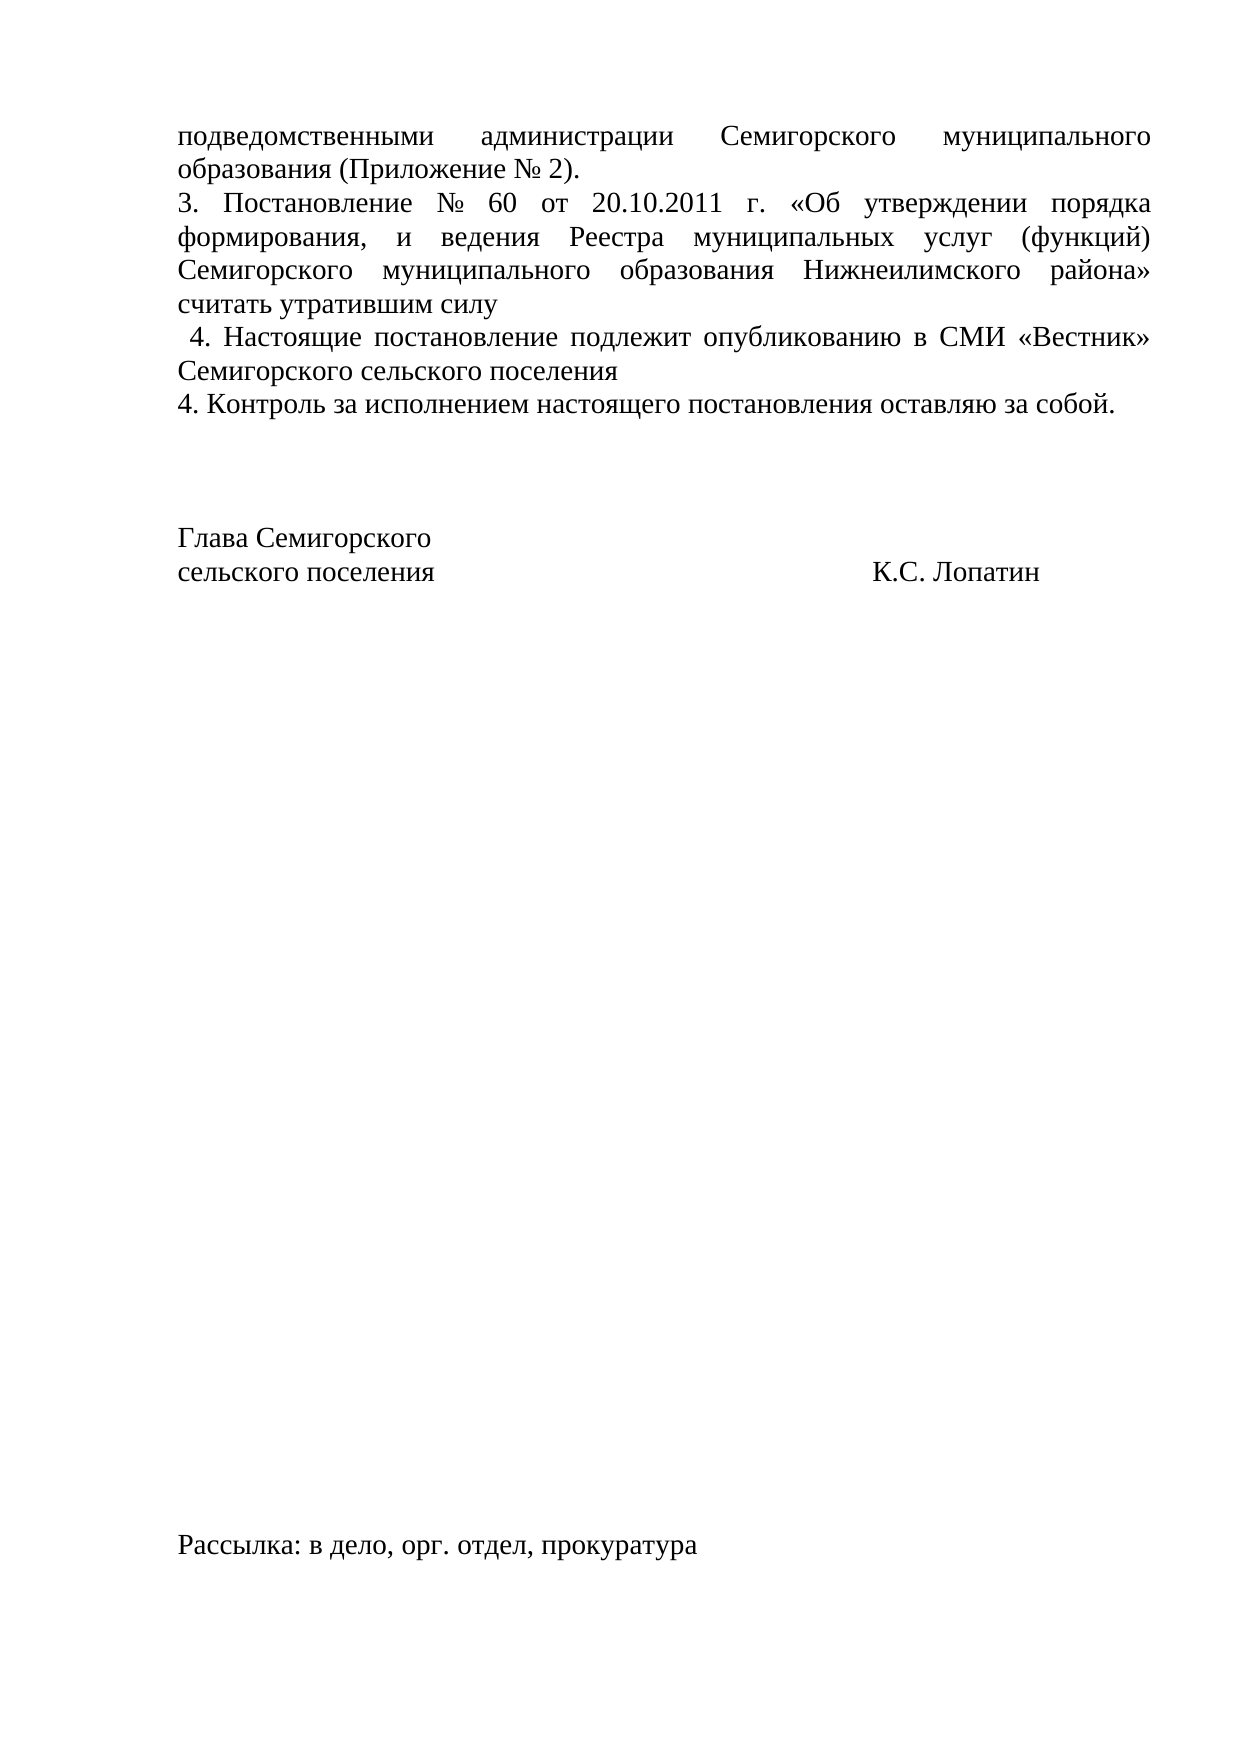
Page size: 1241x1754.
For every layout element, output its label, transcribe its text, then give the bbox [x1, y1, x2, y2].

text Глава Семигорского [177, 521, 1152, 554]
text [177, 118, 1152, 185]
text сельского поселения К.С. Лопатин [177, 554, 1152, 588]
text 4. Контроль за исполнением настоящего постановления оставляю за собой. [177, 386, 1152, 420]
text 4. Настоящие постановление подлежит опубликованию в СМИ «Вестник» Семигорского сельского поселения [177, 319, 1152, 386]
text Рассылка: в дело, орг. отдел, прокуратура [177, 1527, 1152, 1560]
text 3. Постановление № 60 от 20.10.2011 г. «Об утверждении порядка формирования, и ведения Реестра муниципальных услуг (функций) Семигорского муниципального образования Нижнеилимского района» считать утратившим силу [177, 185, 1152, 319]
